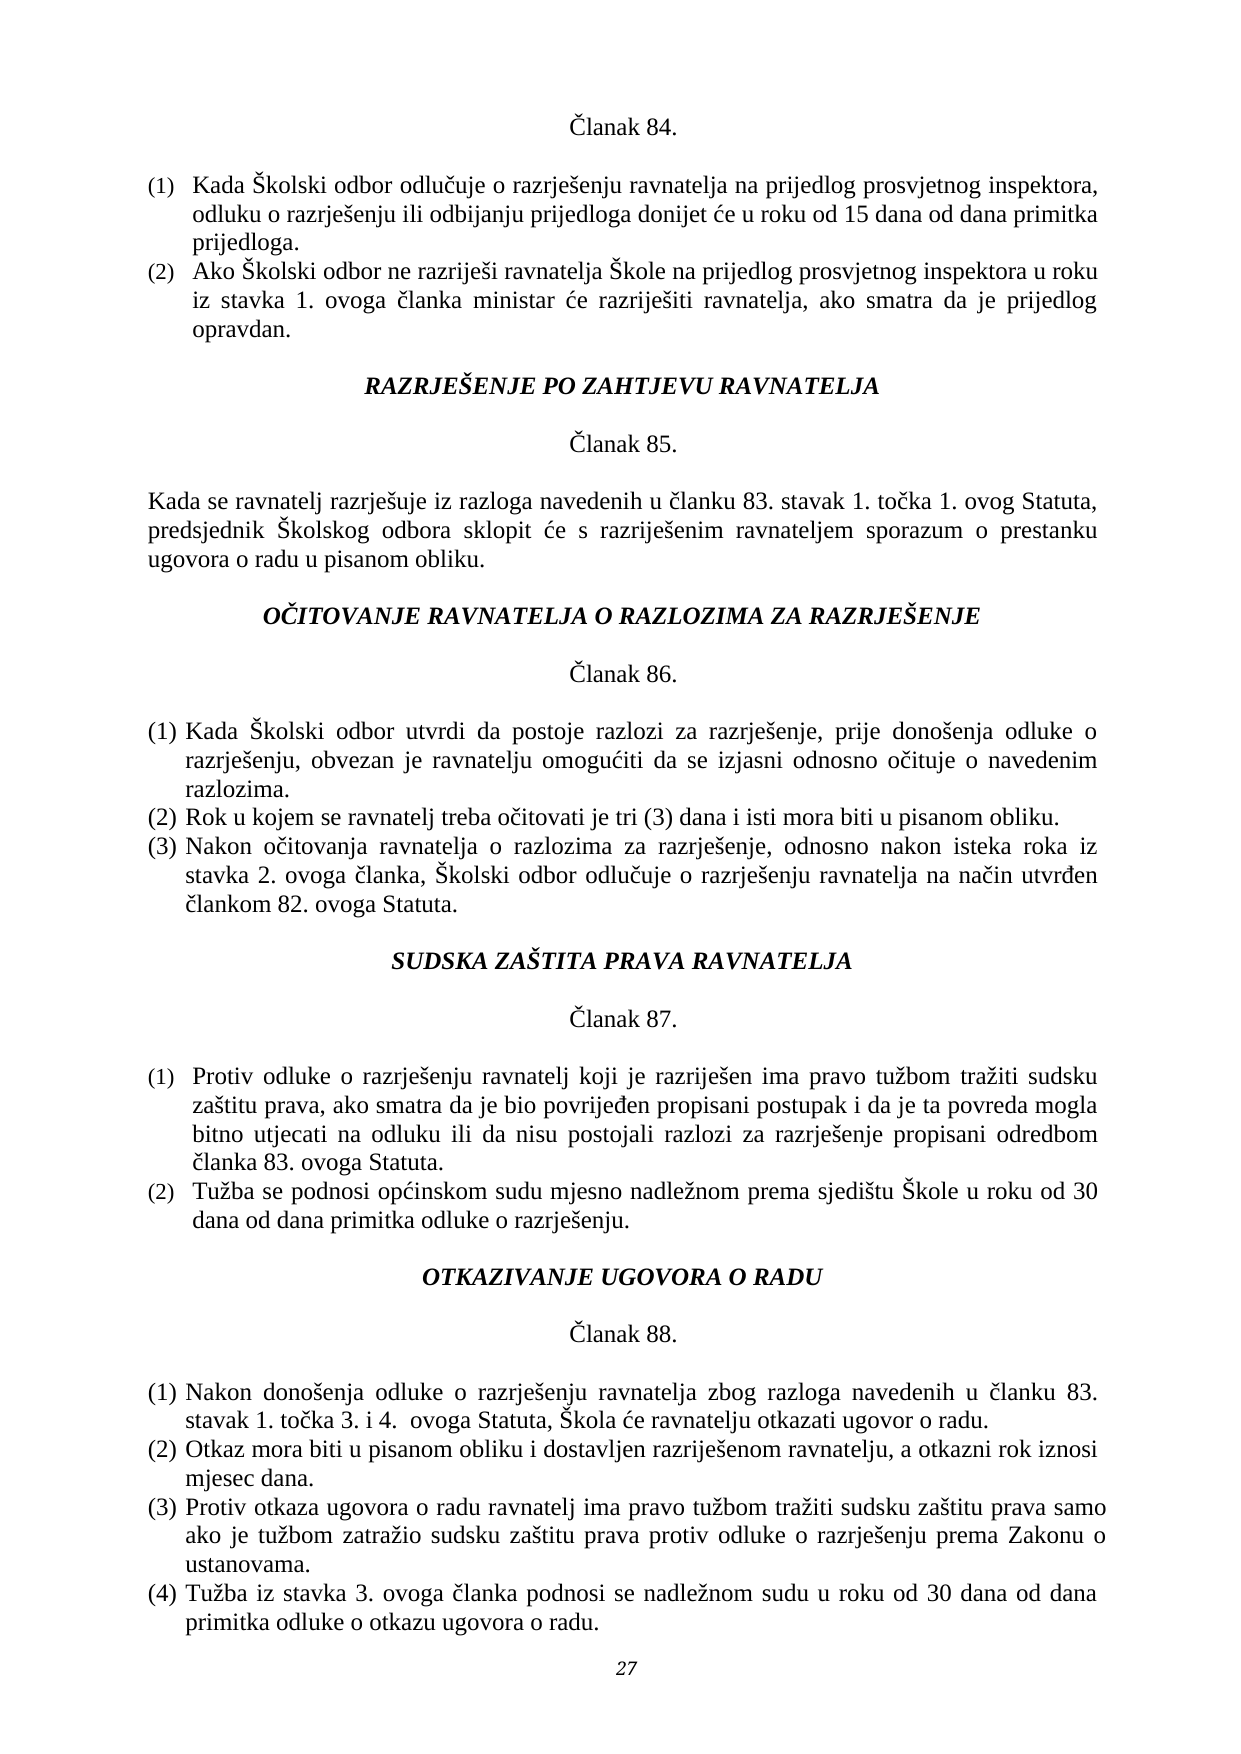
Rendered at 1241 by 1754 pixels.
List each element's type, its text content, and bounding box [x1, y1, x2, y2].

list Protiv odluke o razrješenju ravnatelj koji je razriješen ima pravo tužbom tražiti sudsku zaštitu prava, ako smatra da je bio povrijeđen propisani postupak i da je ta povreda mogla bitno utjecati na odluku ili da nisu postojali razlozi za razrješenje propisani odredbom članka 83. ovoga Statuta. [148, 1061, 1099, 1176]
list Nakon očitovanja ravnatelja o razlozima za razrješenje, odnosno nakon isteka roka iz stavka 2. ovoga članka, Školski odbor odlučuje o razrješenju ravnatelja na način utvrđen člankom 82. ovoga Statuta. [148, 831, 1099, 917]
list Ako Školski odbor ne razriješi ravnatelja Škole na prijedlog prosvjetnog inspektora u roku iz stavka 1. ovoga članka ministar će razriješiti ravnatelja, ako smatra da je prijedlog opravdan. [148, 256, 1099, 342]
text SUDSKA ZAŠTITA PRAVA RAVNATELJA [148, 946, 1099, 975]
list Kada Školski odbor utvrdi da postoje razlozi za razrješenje, prije donošenja odluke o razrješenju, obvezan je ravnatelju omogućiti da se izjasni odnosno očituje o navedenim razlozima. [148, 716, 1099, 802]
text Kada se ravnatelj razrješuje iz razloga navedenih u članku 83. stavak 1. točka 1. ovog Statuta, predsjednik Školskog odbora sklopit će s razriješenim ravnateljem sporazum o prestanku ugovora o radu u pisanom obliku. [148, 486, 1099, 572]
list Protiv otkaza ugovora o radu ravnatelj ima pravo tužbom tražiti sudsku zaštitu prava samo ako je tužbom zatražio sudsku zaštitu prava protiv odluke o razrješenju prema Zakonu o ustanovama. [148, 1492, 1107, 1578]
text RAZRJEŠENJE PO ZAHTJEVU RAVNATELJA [148, 371, 1099, 400]
text Članak 87. [148, 1004, 1099, 1032]
list Otkaz mora biti u pisanom obliku i dostavljen razriješenom ravnatelju, a otkazni rok iznosi mjesec dana. [148, 1434, 1099, 1492]
text OTKAZIVANJE UGOVORA O RADU [148, 1262, 1099, 1291]
text Članak 88. [148, 1319, 1099, 1348]
text OČITOVANJE RAVNATELJA O RAZLOZIMA ZA RAZRJEŠENJE [148, 601, 1099, 630]
list Tužba se podnosi općinskom sudu mjesno nadležnom prema sjedištu Škole u roku od 30 dana od dana primitka odluke o razrješenju. [148, 1176, 1099, 1234]
list Kada Školski odbor odlučuje o razrješenju ravnatelja na prijedlog prosvjetnog inspektora, odluku o razrješenju ili odbijanju prijedloga donijet će u roku od 15 dana od dana primitka prijedloga. [148, 170, 1099, 256]
text Članak 84. [148, 112, 1099, 141]
text Članak 86. [148, 659, 1099, 687]
list Nakon donošenja odluke o razrješenju ravnatelja zbog razloga navedenih u članku 83. stavak 1. točka 3. i 4. ovoga Statuta, Škola će ravnatelju otkazati ugovor o radu. [148, 1377, 1099, 1434]
list Rok u kojem se ravnatelj treba očitovati je tri (3) dana i isti mora biti u pisanom obliku. [148, 802, 1099, 831]
text Članak 85. [148, 429, 1099, 457]
list Tužba iz stavka 3. ovoga članka podnosi se nadležnom sudu u roku od 30 dana od dana primitka odluke o otkazu ugovora o radu. [148, 1578, 1099, 1635]
